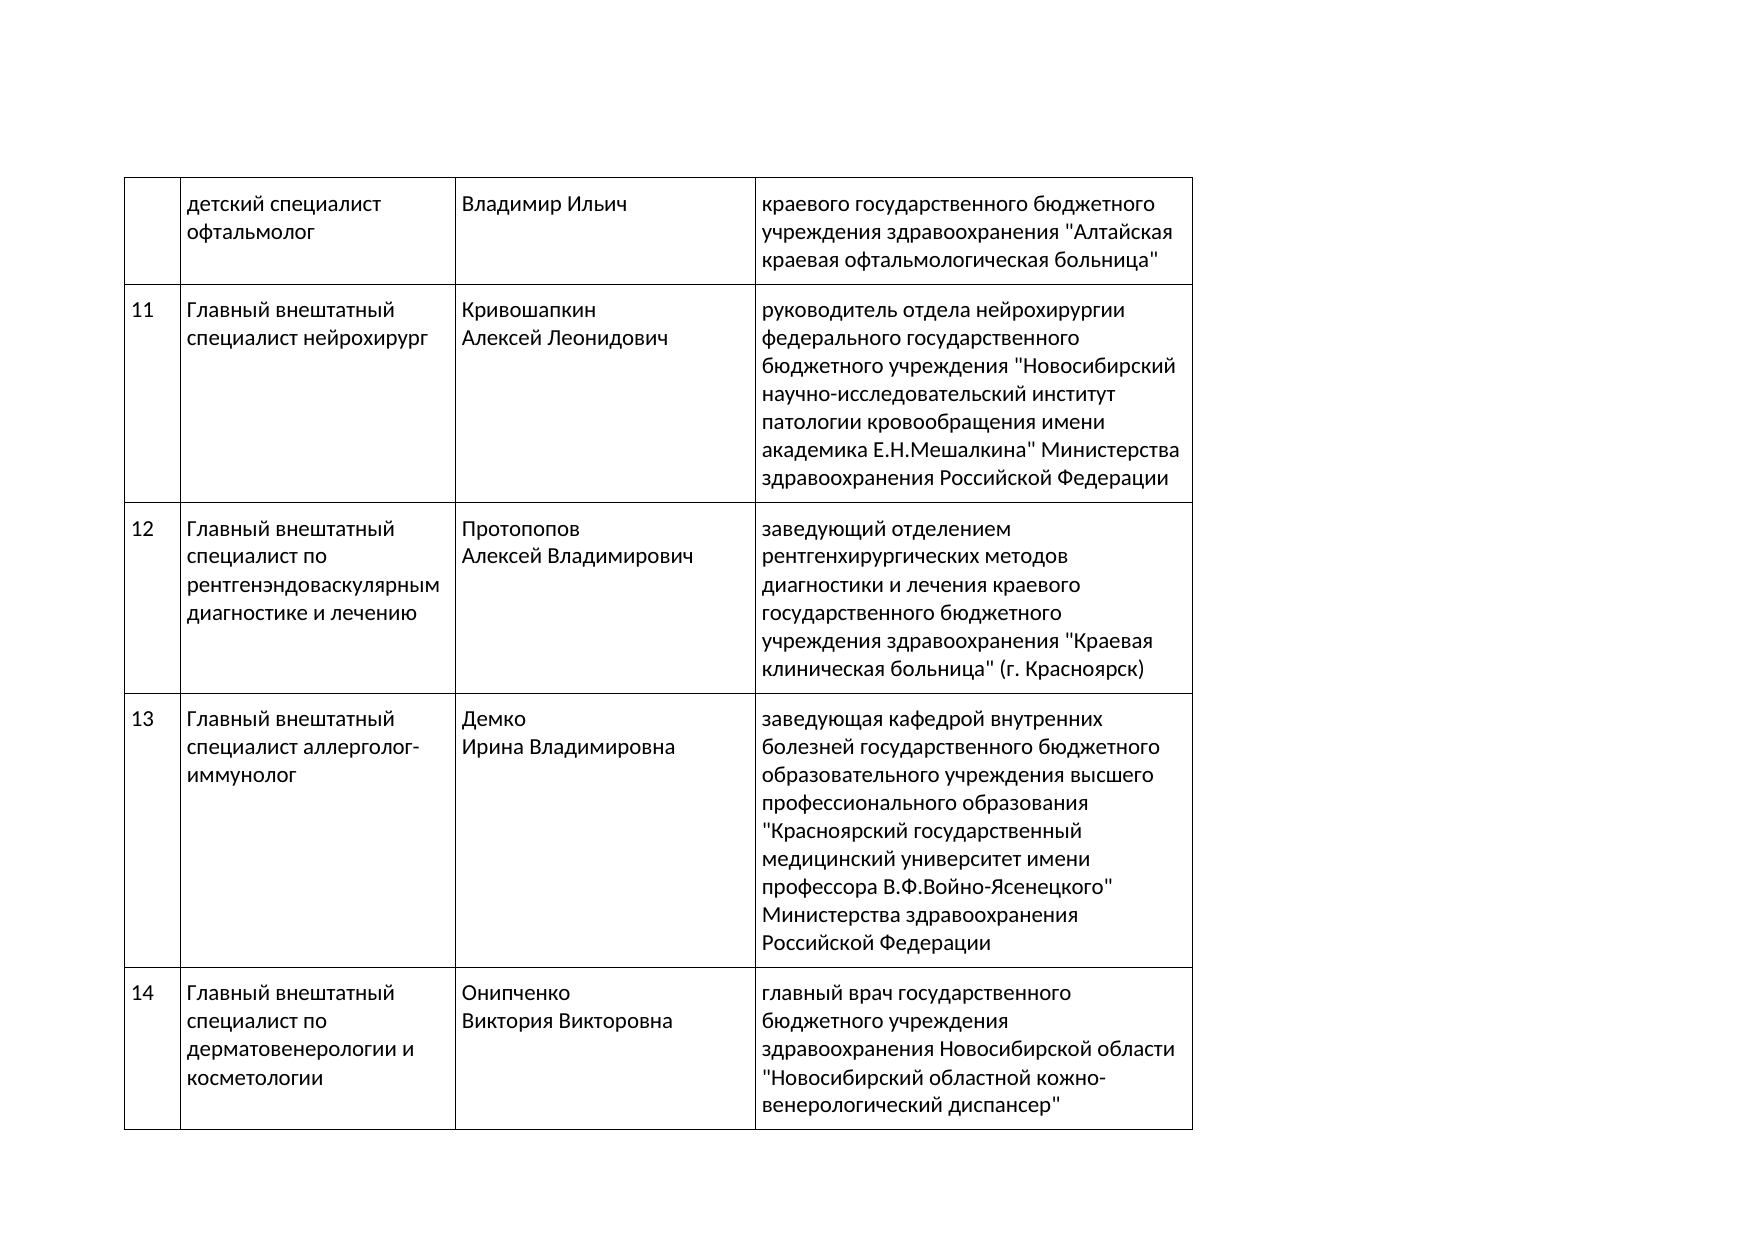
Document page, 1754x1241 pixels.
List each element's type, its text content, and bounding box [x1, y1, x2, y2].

table_cell Протопопов Алексей Владимирович [456, 503, 755, 692]
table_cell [456, 178, 755, 283]
table_cell Главный внештатный специалист аллерголог-иммунолог [181, 694, 455, 967]
table_cell заведующий отделением рентгенхирургических методов диагностики и лечения краевого государственного бюджетного учреждения здравоохранения "Краевая клиническая больница" (г. Красноярск) [756, 503, 1192, 692]
table_cell главный врач государственного бюджетного учреждения здравоохранения Новосибирской области "Новосибирский областной кожно-венерологический диспансер" [756, 968, 1192, 1129]
table_cell Главный внештатный специалист по рентгенэндоваскулярным диагностике и лечению [181, 503, 455, 692]
table_cell заведующая кафедрой внутренних болезней государственного бюджетного образовательного учреждения высшего профессионального образования "Красноярский государственный медицинский университет имени профессора В.Ф.Войно-Ясенецкого" Министерства здравоохранения Российской Федерации [756, 694, 1192, 967]
table_cell Главный внештатный специалист по дерматовенерологии и косметологии [181, 968, 455, 1129]
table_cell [181, 178, 455, 283]
table_cell Кривошапкин Алексей Леонидович [456, 285, 755, 502]
table_cell 11 [125, 285, 180, 502]
table_cell руководитель отдела нейрохирургии федерального государственного бюджетного учреждения "Новосибирский научно-исследовательский институт патологии кровообращения имени академика Е.Н.Мешалкина" Министерства здравоохранения Российской Федерации [756, 285, 1192, 502]
table_cell 10 [125, 178, 180, 283]
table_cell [756, 178, 1192, 283]
table_cell Демко Ирина Владимировна [456, 694, 755, 967]
table_cell Онипченко Виктория Викторовна [456, 968, 755, 1129]
table_cell 13 [125, 694, 180, 967]
table_cell Главный внештатный специалист нейрохирург [181, 285, 455, 502]
table_cell 14 [125, 968, 180, 1129]
table_cell 12 [125, 503, 180, 692]
